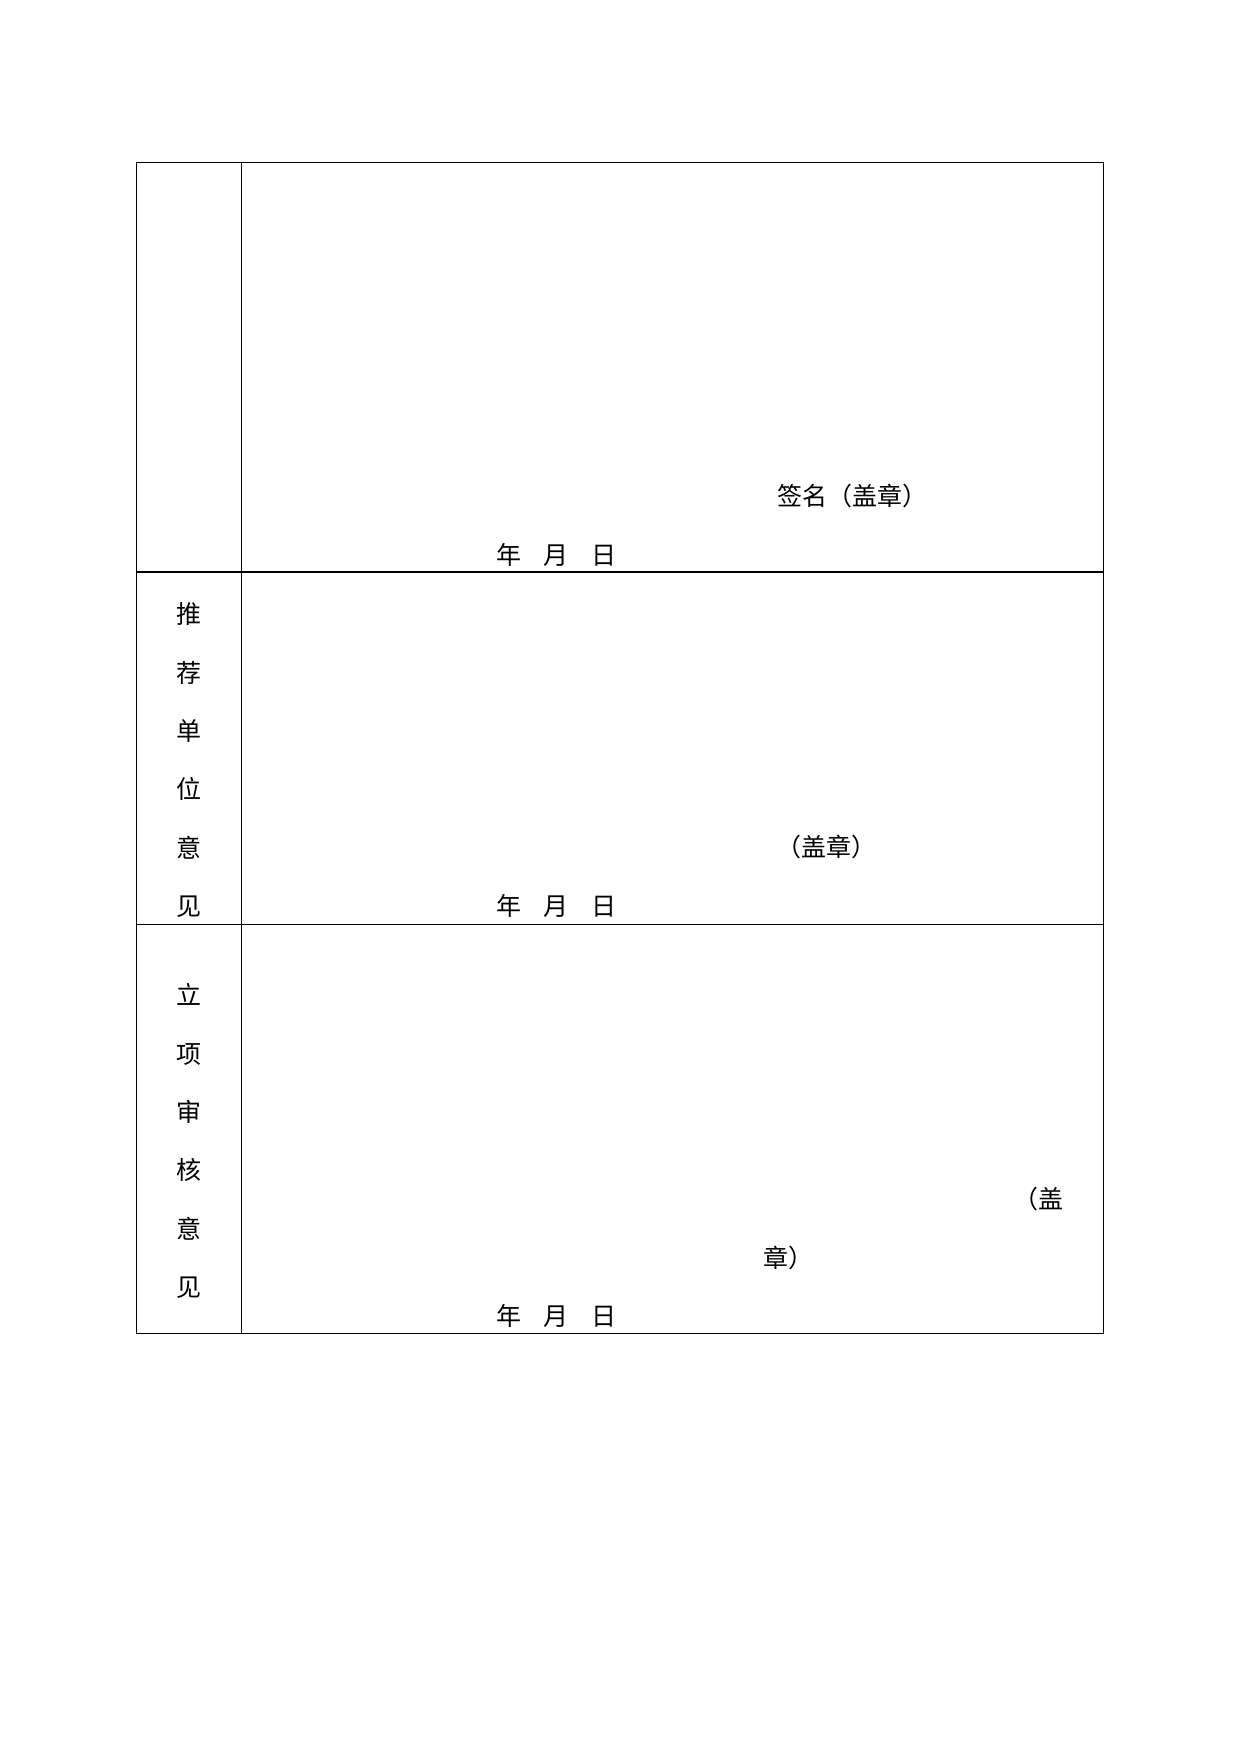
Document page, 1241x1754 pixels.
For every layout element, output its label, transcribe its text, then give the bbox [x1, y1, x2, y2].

table_cell （盖章） 年 月 日 [242, 573, 1103, 923]
table_cell 立 项 审 核 意 见 [137, 925, 241, 1333]
table_cell 签名（盖章） 年 月 日 [242, 163, 1103, 571]
table_cell 推 荐 单 位 意 见 [137, 573, 241, 923]
table_cell [137, 163, 241, 571]
table_cell （盖章） 年 月 日 [242, 925, 1103, 1333]
